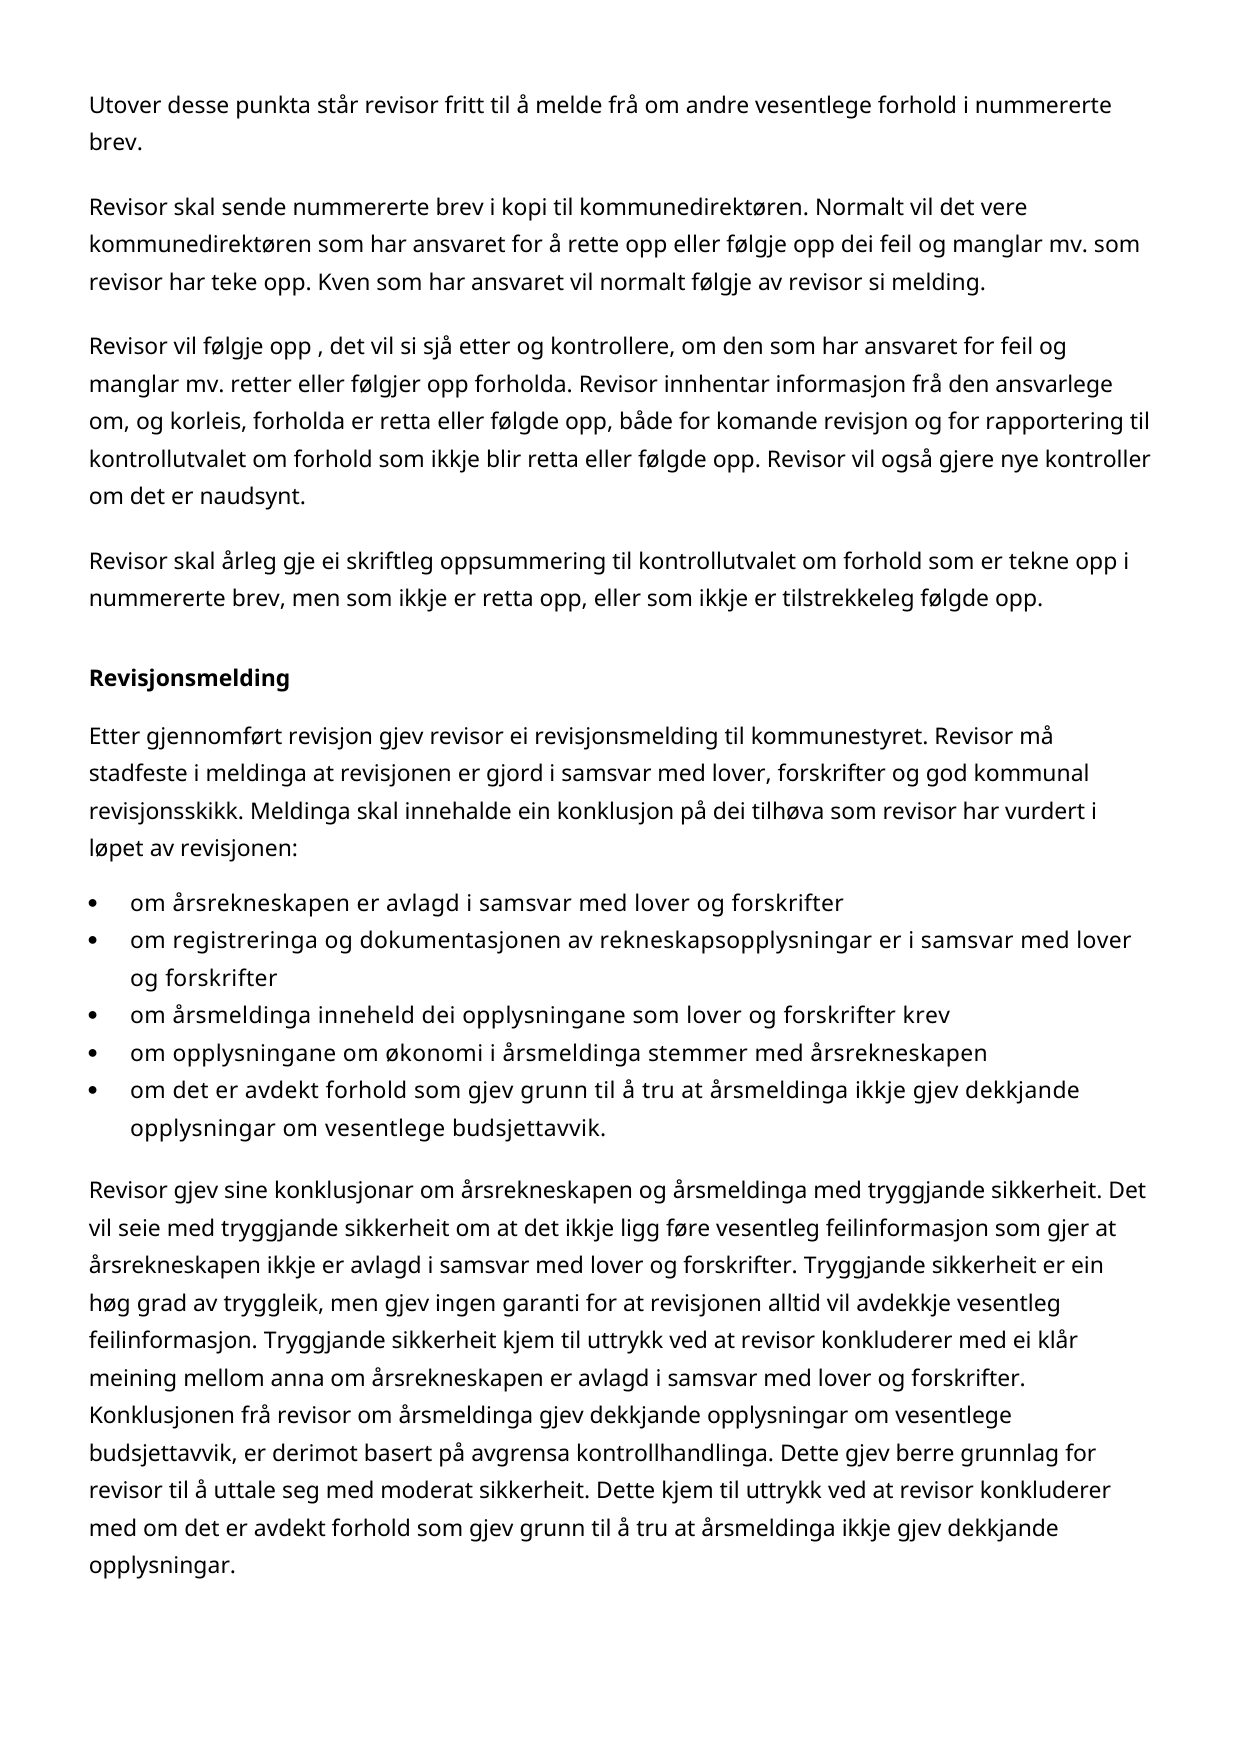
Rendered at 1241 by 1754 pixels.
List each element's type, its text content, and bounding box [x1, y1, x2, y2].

list om registreringa og dokumentasjonen av rekneskapsopplysningar er i samsvar med lover og forskrifter [88, 924, 1152, 993]
list om årsmeldinga inneheld dei opplysningane som lover og forskrifter krev [88, 999, 1152, 1030]
list om det er avdekt forhold som gjev grunn til å tru at årsmeldinga ikkje gjev dekkjande opplysningar om vesentlege budsjettavvik. [88, 1074, 1152, 1143]
text Revisor skal årleg gje ei skriftleg oppsummering til kontrollutvalet om forhold som er tekne opp i nummererte brev, men som ikkje er retta opp, eller som ikkje er tilstrekkeleg følgde opp. [88, 545, 1152, 613]
text Revisjonsmelding [88, 661, 1152, 693]
text Etter gjennomført revisjon gjev revisor ei revisjonsmelding til kommunestyret. Revisor må stadfeste i meldinga at revisjonen er gjord i samsvar med lover, forskrifter og god kommunal revisjonsskikk. Meldinga skal innehalde ein konklusjon på dei tilhøva som revisor har vurdert i løpet av revisjonen: [88, 720, 1152, 863]
text Revisor vil følgje opp , det vil si sjå etter og kontrollere, om den som har ansvaret for feil og manglar mv. retter eller følgjer opp forholda. Revisor innhentar informasjon frå den ansvarlege om, og korleis, forholda er retta eller følgde opp, både for komande revisjon og for rapportering til kontrollutvalet om forhold som ikkje blir retta eller følgde opp. Revisor vil også gjere nye kontroller om det er naudsynt. [88, 330, 1152, 511]
list om årsrekneskapen er avlagd i samsvar med lover og forskrifter [88, 886, 1152, 918]
list om opplysningane om økonomi i årsmeldinga stemmer med årsrekneskapen [88, 1036, 1152, 1068]
text Revisor skal sende nummererte brev i kopi til kommunedirektøren. Normalt vil det vere kommunedirektøren som har ansvaret for å rette opp eller følgje opp dei feil og manglar mv. som revisor har teke opp. Kven som har ansvaret vil normalt følgje av revisor si melding. [88, 191, 1152, 297]
text Utover desse punkta står revisor fritt til å melde frå om andre vesentlege forhold i nummererte brev. [88, 88, 1152, 157]
text Revisor gjev sine konklusjonar om årsrekneskapen og årsmeldinga med tryggjande sikkerheit. Det vil seie med tryggjande sikkerheit om at det ikkje ligg føre vesentleg feilinformasjon som gjer at årsrekneskapen ikkje er avlagd i samsvar med lover og forskrifter. Tryggjande sikkerheit er ein høg grad av tryggleik, men gjev ingen garanti for at revisjonen alltid vil avdekkje vesentleg feilinformasjon. Tryggjande sikkerheit kjem til uttrykk ved at revisor konkluderer med ei klår meining mellom anna om årsrekneskapen er avlagd i samsvar med lover og forskrifter. Konklusjonen frå revisor om årsmeldinga gjev dekkjande opplysningar om vesentlege budsjettavvik, er derimot basert på avgrensa kontrollhandlinga. Dette gjev berre grunnlag for revisor til å uttale seg med moderat sikkerheit. Dette kjem til uttrykk ved at revisor konkluderer med om det er avdekt forhold som gjev grunn til å tru at årsmeldinga ikkje gjev dekkjande opplysningar. [88, 1174, 1152, 1580]
